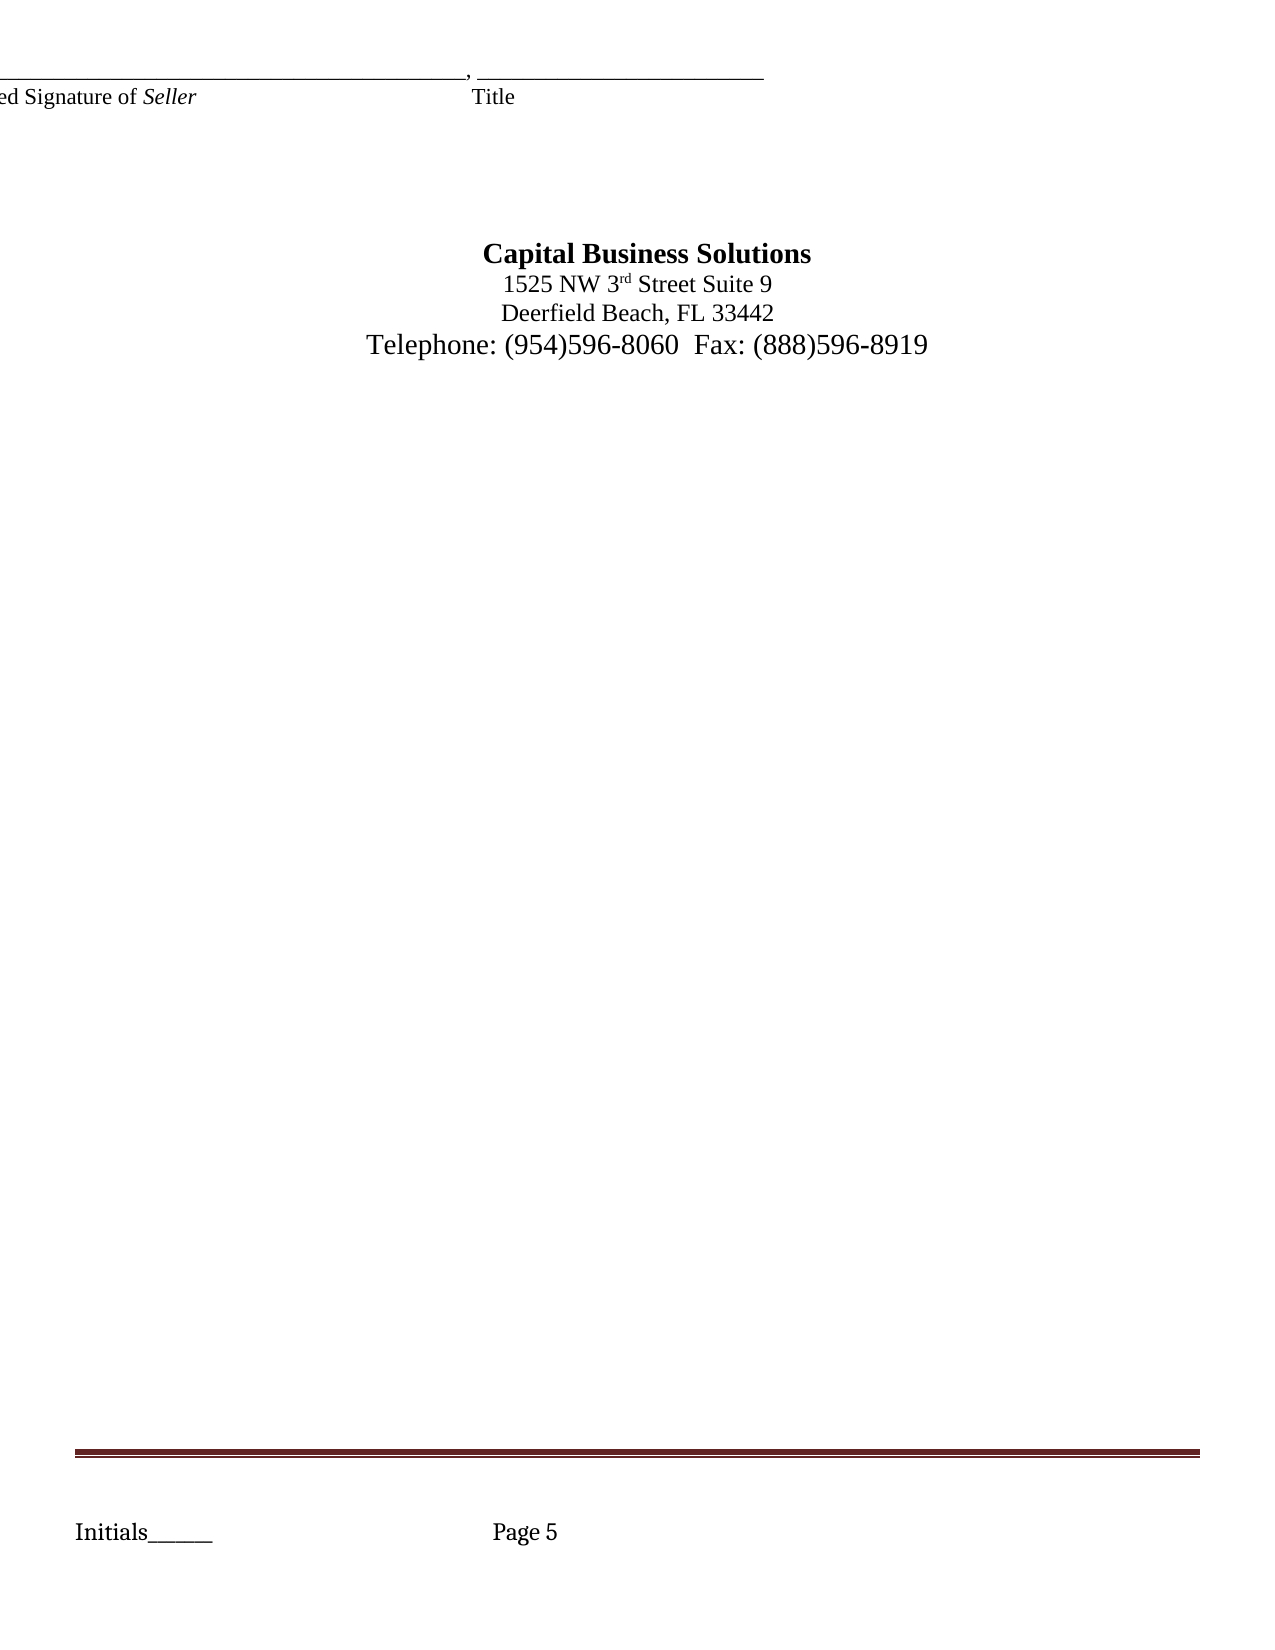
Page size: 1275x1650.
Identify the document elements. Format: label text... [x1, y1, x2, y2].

text Deerfield Beach, FL 33442 [75, 298, 1200, 327]
text Authorized Signature of Seller Title [0, 83, 1275, 109]
text 1525 NW 3rd Street Suite 9 [75, 269, 1200, 298]
text ________________________________________________, _________________________ [0, 56, 1275, 83]
subtitle Telephone: (954)596-8060 Fax: (888)596-8919 [0, 327, 1275, 361]
text Capital Business Solutions [0, 236, 1275, 269]
